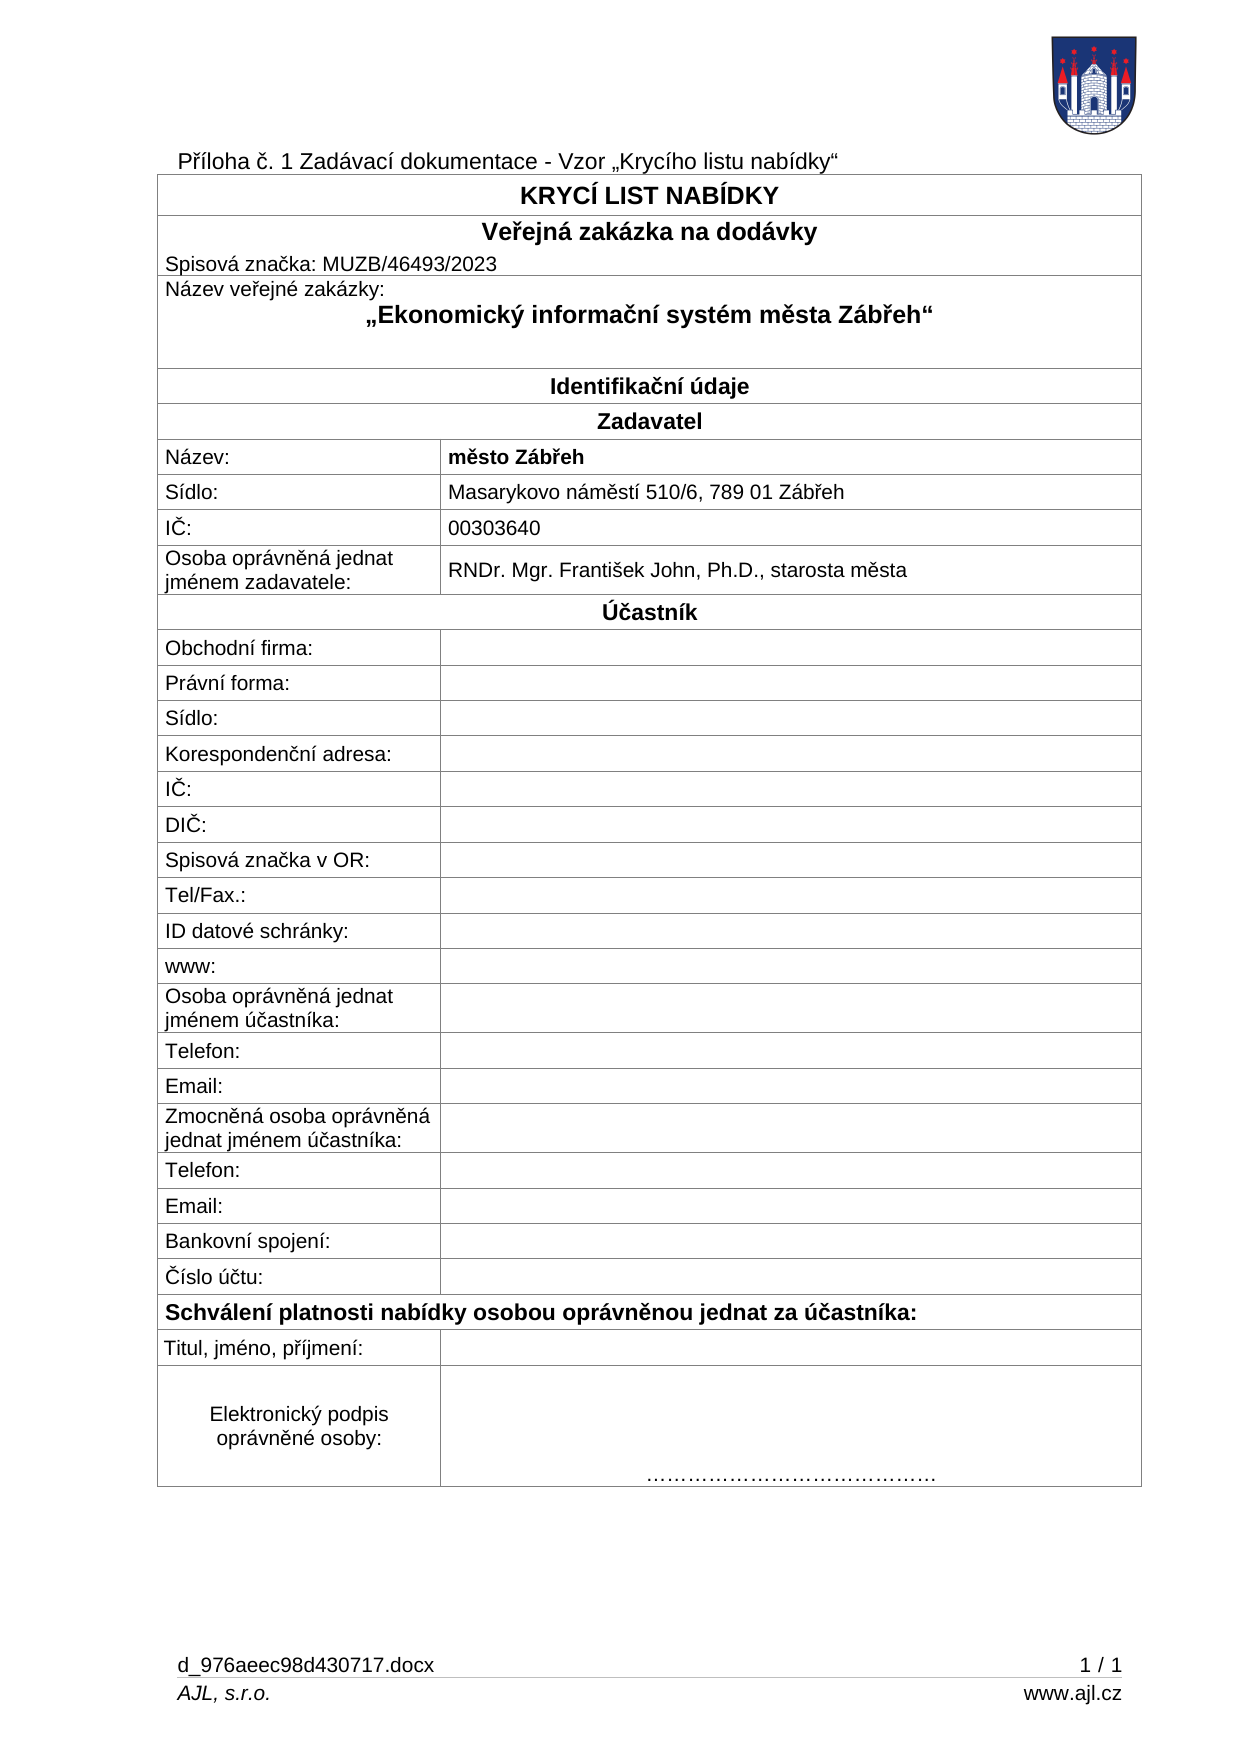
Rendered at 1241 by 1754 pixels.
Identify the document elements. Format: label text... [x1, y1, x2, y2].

table_cell [441, 1069, 1141, 1103]
table_cell Email: [158, 1189, 440, 1223]
table_cell Číslo účtu: [158, 1259, 440, 1294]
table_cell [441, 1189, 1141, 1223]
table_cell Osoba oprávněná jednat jménem účastníka: [158, 984, 440, 1032]
table_cell Zadavatel [158, 404, 1141, 438]
table_cell ID datové schránky: [158, 914, 440, 948]
table_cell Telefon: [158, 1153, 440, 1187]
table_cell [441, 1259, 1141, 1294]
table_cell [441, 807, 1141, 842]
table_cell Obchodní firma: [158, 630, 440, 664]
text Příloha č. 1 Zadávací dokumentace - Vzor „Krycího listu nabídky“ [177, 148, 1122, 174]
table_cell město Zábřeh [441, 440, 1141, 474]
table_cell [441, 949, 1141, 983]
table_cell Veřejná zakázka na dodávky Spisová značka: MUZB/46493/2023 [158, 216, 1141, 275]
table_cell Právní forma: [158, 666, 440, 700]
table_cell Telefon: [158, 1033, 440, 1068]
table_cell [441, 1153, 1141, 1187]
table_cell [441, 843, 1141, 877]
table_cell Osoba oprávněná jednat jménem zadavatele: [158, 546, 440, 594]
table_cell [441, 772, 1141, 806]
table_cell [441, 878, 1141, 912]
table_cell Název veřejné zakázky: „Ekonomický informační systém města Zábřeh“ [158, 276, 1141, 368]
table_cell IČ: [158, 772, 440, 806]
table_cell [441, 701, 1141, 735]
table_cell Masarykovo náměstí 510/6, 789 01 Zábřeh [441, 475, 1141, 509]
table_cell Tel/Fax.: [158, 878, 440, 912]
table_cell DIČ: [158, 807, 440, 842]
table_cell [441, 984, 1141, 1032]
table_cell RNDr. Mgr. František John, Ph.D., starosta města [441, 546, 1141, 594]
table_cell Email: [158, 1069, 440, 1103]
table_cell [441, 1033, 1141, 1068]
table_cell Sídlo: [158, 475, 440, 509]
table_cell [441, 1330, 1141, 1364]
picture [1050, 35, 1138, 136]
table_cell Sídlo: [158, 701, 440, 735]
table_cell 00303640 [441, 510, 1141, 545]
table_cell [441, 630, 1141, 664]
table_cell [441, 914, 1141, 948]
table_cell …………………………………… [441, 1366, 1141, 1486]
table_cell Bankovní spojení: [158, 1224, 440, 1258]
table_cell IČ: [158, 510, 440, 545]
table_cell www: [158, 949, 440, 983]
table_cell Titul, jméno, příjmení: [158, 1330, 440, 1364]
table_cell Schválení platnosti nabídky osobou oprávněnou jednat za účastníka: [158, 1295, 1141, 1329]
table_cell Účastník [158, 595, 1141, 629]
table_cell Zmocněná osoba oprávněná jednat jménem účastníka: [158, 1104, 440, 1152]
table_cell Název: [158, 440, 440, 474]
table_cell [441, 736, 1141, 771]
table_cell [441, 1104, 1141, 1152]
table_cell Korespondenční adresa: [158, 736, 440, 771]
table_cell Identifikační údaje [158, 369, 1141, 403]
table_cell Elektronický podpis oprávněné osoby: [158, 1366, 440, 1486]
table_cell [441, 1224, 1141, 1258]
table_cell [441, 666, 1141, 700]
table_cell Spisová značka v OR: [158, 843, 440, 877]
table_header KRYCÍ LIST NABÍDKY [158, 175, 1141, 215]
